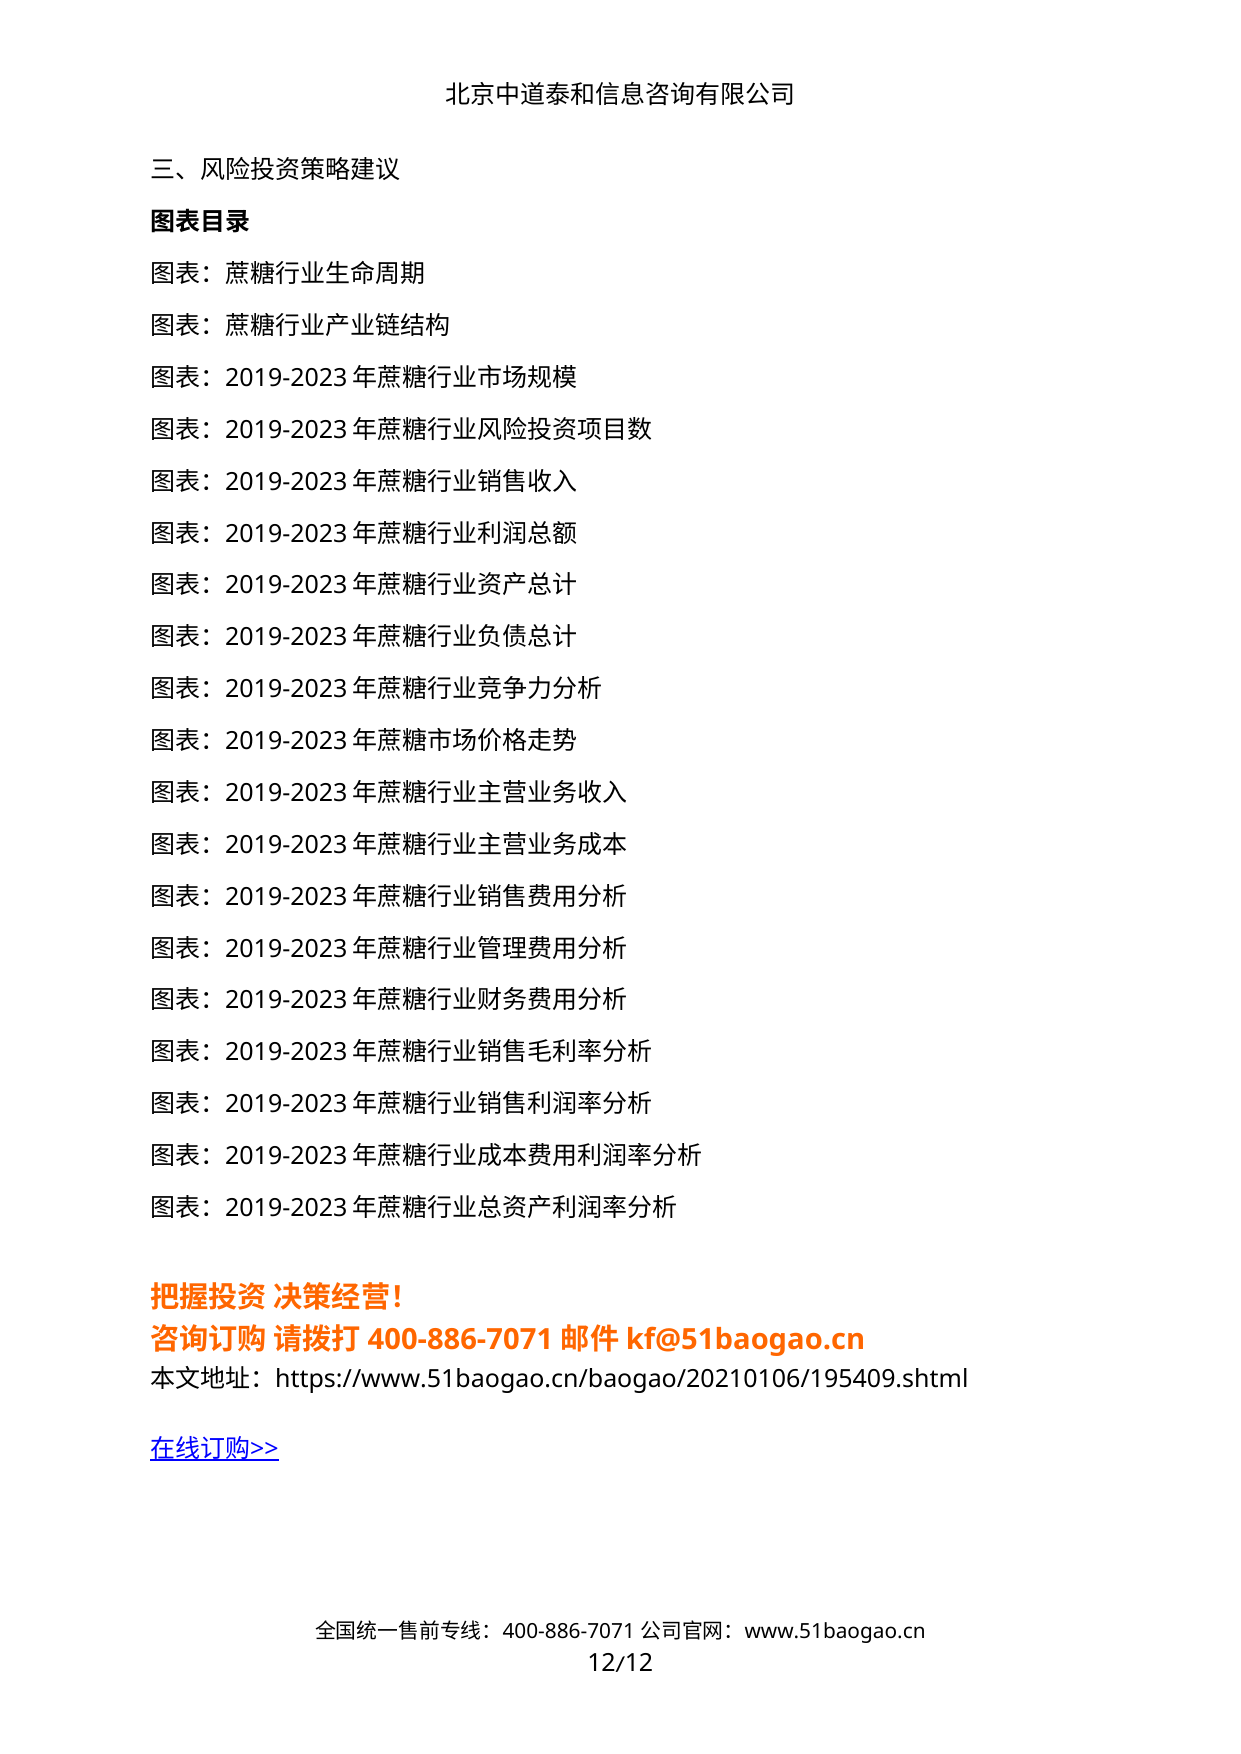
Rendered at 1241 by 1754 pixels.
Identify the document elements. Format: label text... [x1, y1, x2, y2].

text 图表：2019-2023年蔗糖行业负债总计 [150, 617, 1090, 653]
text 图表：2019-2023年蔗糖行业风险投资项目数 [150, 409, 1090, 446]
text 图表：2019-2023年蔗糖行业主营业务收入 [150, 772, 1090, 809]
text 图表：2019-2023年蔗糖行业销售毛利率分析 [150, 1032, 1090, 1068]
text 图表：2019-2023年蔗糖行业销售费用分析 [150, 876, 1090, 912]
text 图表：2019-2023年蔗糖行业市场规模 [150, 357, 1090, 394]
text 图表：2019-2023年蔗糖行业资产总计 [150, 565, 1090, 601]
text 图表：2019-2023年蔗糖行业财务费用分析 [150, 980, 1090, 1016]
text 图表：2019-2023年蔗糖行业主营业务成本 [150, 824, 1090, 861]
text 图表：2019-2023年蔗糖行业利润总额 [150, 513, 1090, 549]
text 图表：蔗糖行业生命周期 [150, 254, 1090, 290]
text 图表：2019-2023年蔗糖行业销售利润率分析 [150, 1084, 1090, 1120]
text 图表：2019-2023年蔗糖行业竞争力分析 [150, 669, 1090, 705]
text 在线订购>> [150, 1394, 1090, 1465]
text 三、风险投资策略建议 [150, 150, 1090, 186]
text 图表：2019-2023年蔗糖市场价格走势 [150, 721, 1090, 757]
text 图表：2019-2023年蔗糖行业总资产利润率分析 [150, 1187, 1090, 1224]
text 把握投资 决策经营！咨询订购 请拨打 400-886-7071 邮件 kf@51baogao.cn本文地址：https://www.51baogao.cn/baogao/20210106/195409.shtml [150, 1239, 1090, 1394]
text 图表：2019-2023年蔗糖行业销售收入 [150, 461, 1090, 497]
text 图表目录 [150, 202, 1090, 238]
text 图表：蔗糖行业产业链结构 [150, 306, 1090, 342]
text 图表：2019-2023年蔗糖行业管理费用分析 [150, 928, 1090, 964]
text 图表：2019-2023年蔗糖行业成本费用利润率分析 [150, 1136, 1090, 1172]
